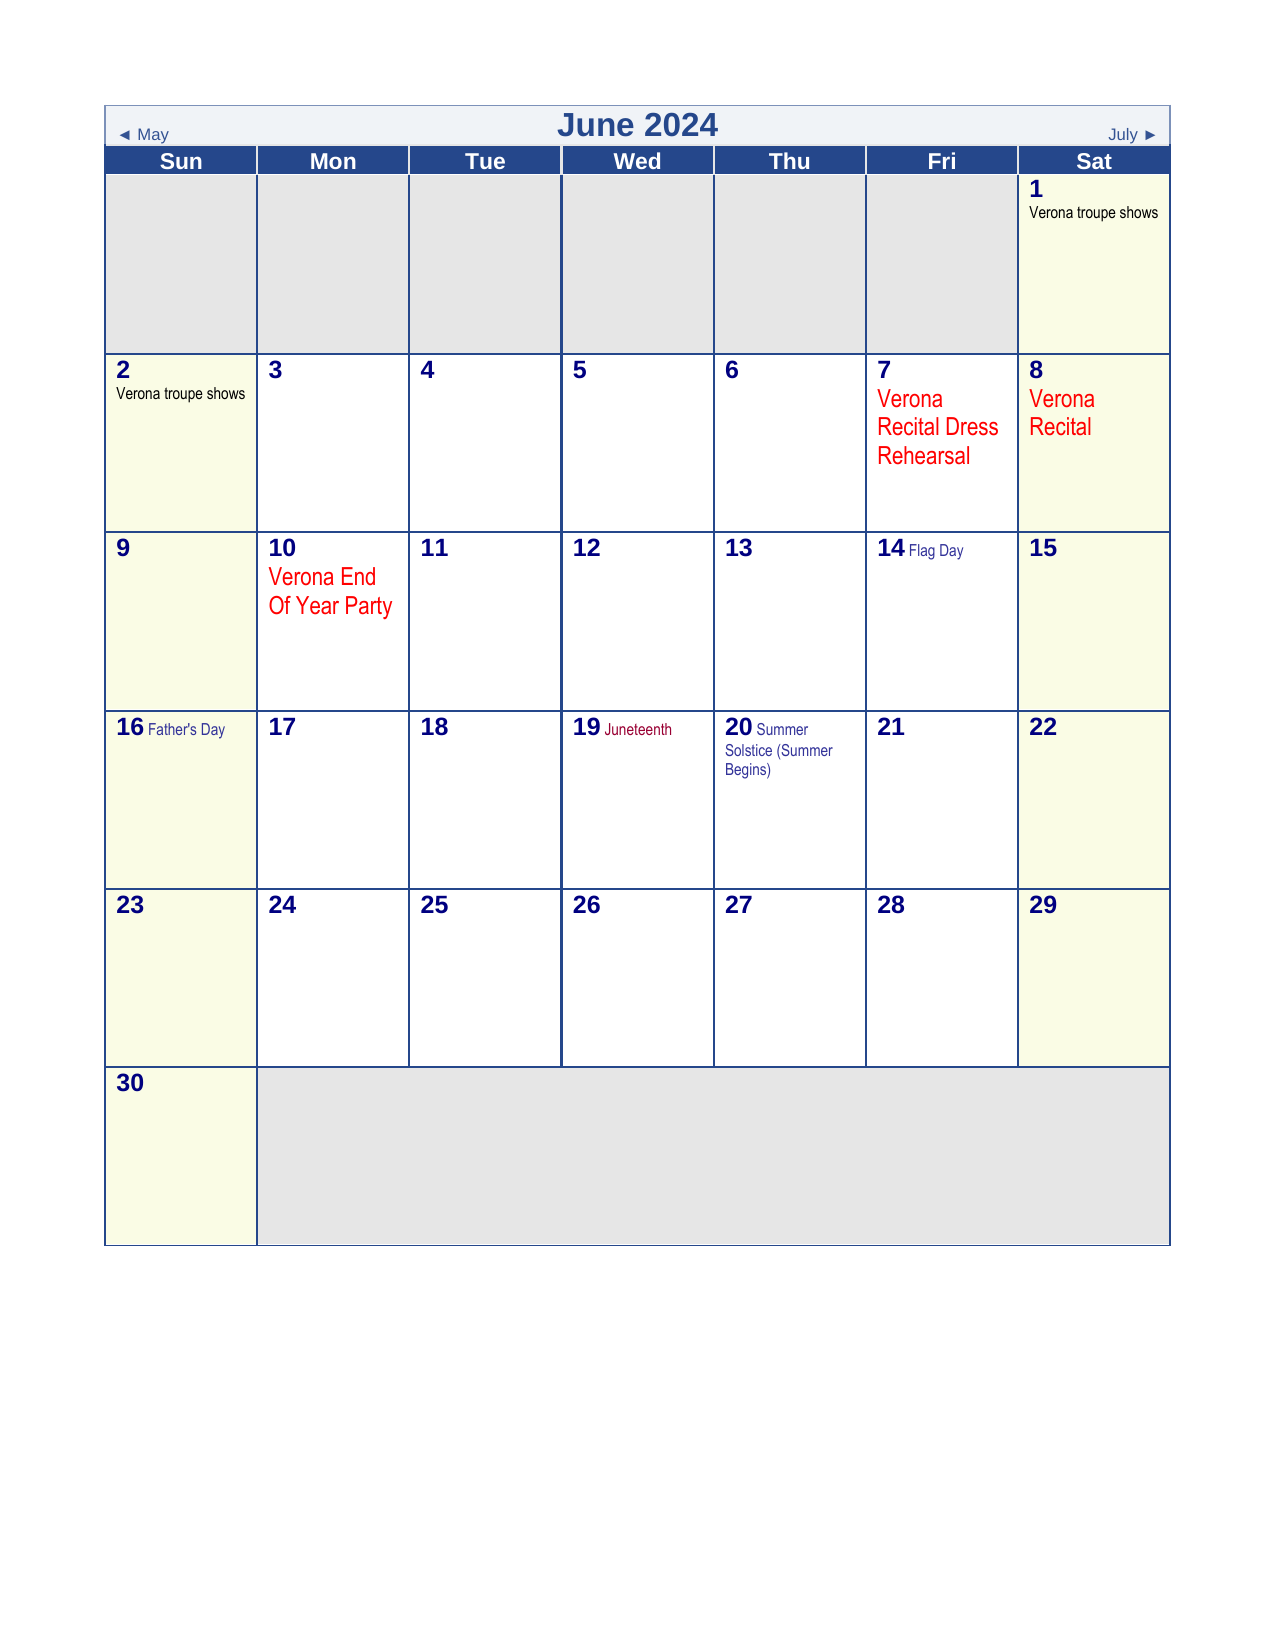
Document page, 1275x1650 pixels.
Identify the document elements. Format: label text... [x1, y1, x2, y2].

table_cell 24 [258, 890, 408, 1066]
table_cell 27 [715, 890, 865, 1066]
table_cell 1 Verona troupe shows [1019, 175, 1169, 353]
table_cell 2 Verona troupe shows [106, 355, 256, 531]
table_cell 8 Verona Recital [1019, 355, 1169, 531]
table_header July ► [1018, 106, 1169, 144]
table_cell Sat [1019, 146, 1169, 174]
table_cell 6 [715, 355, 865, 531]
table_cell Fri [867, 146, 1017, 174]
table_cell 17 [258, 712, 408, 888]
table_cell 21 [867, 712, 1017, 888]
table_cell 30 [106, 1068, 256, 1244]
table_cell 18 [410, 712, 560, 888]
table_cell 25 [410, 890, 560, 1066]
table_cell 15 [1019, 533, 1169, 709]
table_cell 13 [715, 533, 865, 709]
table_cell 20 Summer Solstice (Summer Begins) [715, 712, 865, 888]
table_cell 22 [1019, 712, 1169, 888]
table_cell [258, 175, 408, 353]
table_cell 3 [258, 355, 408, 531]
table_cell 28 [867, 890, 1017, 1066]
table_cell [410, 175, 560, 353]
table_cell [258, 1068, 1169, 1244]
table_cell 10 Verona End Of Year Party [258, 533, 408, 709]
table_cell Wed [563, 146, 713, 174]
table_cell 11 [410, 533, 560, 709]
table_cell 5 [563, 355, 713, 531]
table_cell 12 [563, 533, 713, 709]
table_cell Sun [106, 146, 256, 174]
table_cell Tue [410, 146, 560, 174]
table_cell Thu [715, 146, 865, 174]
table_cell 29 [1019, 890, 1169, 1066]
table_cell 23 [106, 890, 256, 1066]
table_cell Mon [258, 146, 408, 174]
table_cell 26 [563, 890, 713, 1066]
table_cell [563, 175, 713, 353]
table_cell [715, 175, 865, 353]
table_header ◄ May [106, 106, 257, 144]
table_cell 16 Father's Day [106, 712, 256, 888]
table_header June 2024 [257, 106, 1018, 144]
table_cell 19 Juneteenth [563, 712, 713, 888]
table_cell 4 [410, 355, 560, 531]
table_cell 9 [106, 533, 256, 709]
table_cell [867, 175, 1017, 353]
table_cell 14 Flag Day [867, 533, 1017, 709]
table_cell 7 Verona Recital Dress Rehearsal [867, 355, 1017, 531]
table_cell [106, 175, 256, 353]
